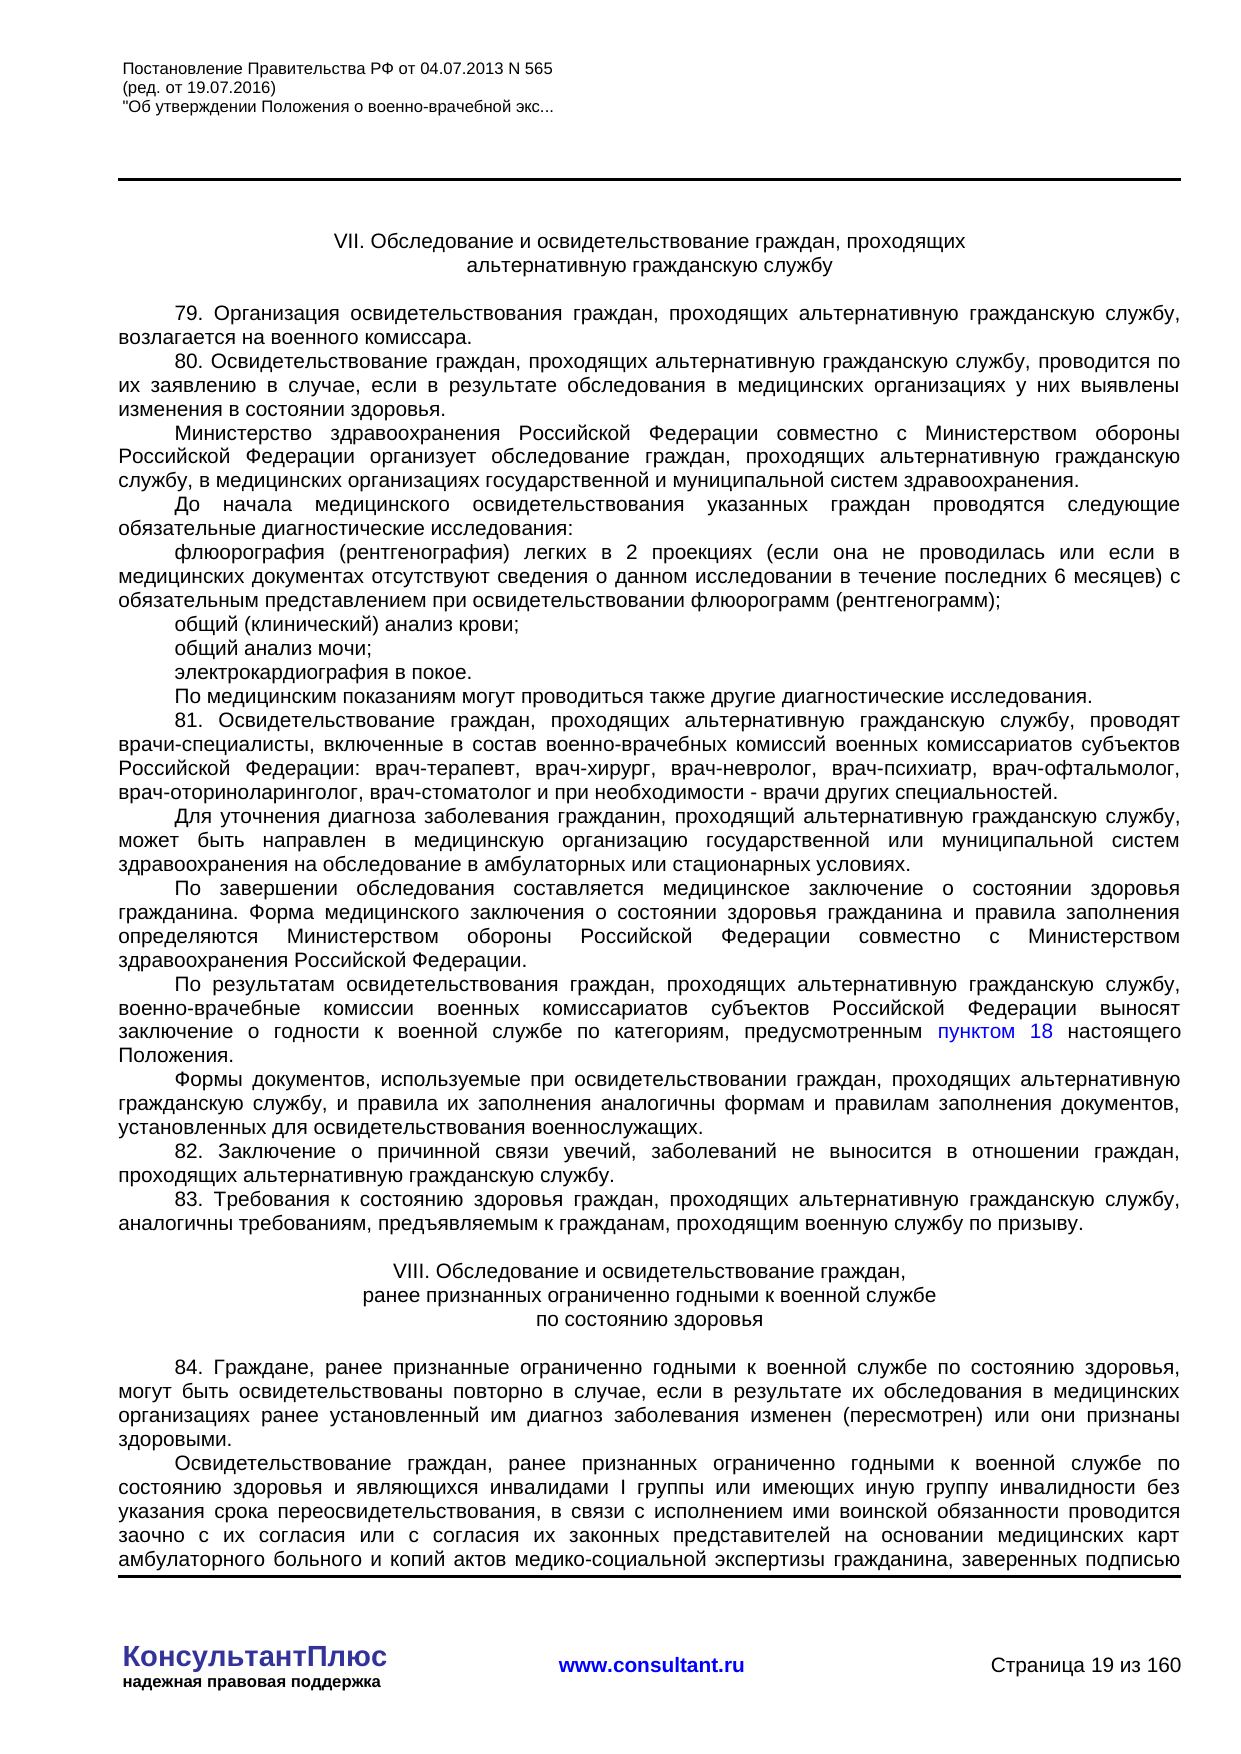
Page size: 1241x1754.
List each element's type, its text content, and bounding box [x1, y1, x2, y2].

text 82. Заключение о причинной связи увечий, заболеваний не выносится в отношении граждан, проходящих альтернативную гражданскую службу. [118, 1139, 1181, 1187]
text 84. Граждане, ранее признанные ограниченно годными к военной службе по состоянию здоровья, могут быть освидетельствованы повторно в случае, если в результате их обследования в медицинских организациях ранее установленный им диагноз заболевания изменен (пересмотрен) или они признаны здоровыми. [118, 1355, 1181, 1451]
text VIII. Обследование и освидетельствование граждан, [118, 1259, 1181, 1283]
text 81. Освидетельствование граждан, проходящих альтернативную гражданскую службу, проводят врачи-специалисты, включенные в состав военно-врачебных комиссий военных комиссариатов субъектов Российской Федерации: врач-терапевт, врач-хирург, врач-невролог, врач-психиатр, врач-офтальмолог, врач-оториноларинголог, врач-стоматолог и при необходимости - врачи других специальностей. [118, 708, 1181, 804]
text электрокардиография в покое. [118, 660, 1181, 684]
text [118, 1451, 1181, 1570]
text VII. Обследование и освидетельствование граждан, проходящих [118, 229, 1181, 253]
text альтернативную гражданскую службу [118, 253, 1181, 277]
text 83. Требования к состоянию здоровья граждан, проходящих альтернативную гражданскую службу, аналогичны требованиям, предъявляемым к гражданам, проходящим военную службу по призыву. [118, 1187, 1181, 1235]
text общий анализ мочи; [118, 636, 1181, 660]
text По медицинским показаниям могут проводиться также другие диагностические исследования. [118, 684, 1181, 708]
text общий (клинический) анализ крови; [118, 612, 1181, 636]
text 79. Организация освидетельствования граждан, проходящих альтернативную гражданскую службу, возлагается на военного комиссара. [118, 301, 1181, 348]
text Министерство здравоохранения Российской Федерации совместно с Министерством обороны Российской Федерации организует обследование граждан, проходящих альтернативную гражданскую службу, в медицинских организациях государственной и муниципальной систем здравоохранения. [118, 420, 1181, 492]
text Для уточнения диагноза заболевания гражданин, проходящий альтернативную гражданскую службу, может быть направлен в медицинскую организацию государственной или муниципальной систем здравоохранения на обследование в амбулаторных или стационарных условиях. [118, 804, 1181, 876]
text По завершении обследования составляется медицинское заключение о состоянии здоровья гражданина. Форма медицинского заключения о состоянии здоровья гражданина и правила заполнения определяются Министерством обороны Российской Федерации совместно с Министерством здравоохранения Российской Федерации. [118, 876, 1181, 971]
text ранее признанных ограниченно годными к военной службе [118, 1283, 1181, 1307]
text До начала медицинского освидетельствования указанных граждан проводятся следующие обязательные диагностические исследования: [118, 492, 1181, 540]
text По результатам освидетельствования граждан, проходящих альтернативную гражданскую службу, военно-врачебные комиссии военных комиссариатов субъектов Российской Федерации выносят заключение о годности к военной службе по категориям, предусмотренным пунктом 18 настоящего Положения. [118, 971, 1181, 1067]
text флюорография (рентгенография) легких в 2 проекциях (если она не проводилась или если в медицинских документах отсутствуют сведения о данном исследовании в течение последних 6 месяцев) с обязательным представлением при освидетельствовании флюорограмм (рентгенограмм); [118, 540, 1181, 612]
text Формы документов, используемые при освидетельствовании граждан, проходящих альтернативную гражданскую службу, и правила их заполнения аналогичны формам и правилам заполнения документов, установленных для освидетельствования военнослужащих. [118, 1067, 1181, 1139]
text по состоянию здоровья [118, 1307, 1181, 1331]
text 80. Освидетельствование граждан, проходящих альтернативную гражданскую службу, проводится по их заявлению в случае, если в результате обследования в медицинских организациях у них выявлены изменения в состоянии здоровья. [118, 348, 1181, 420]
